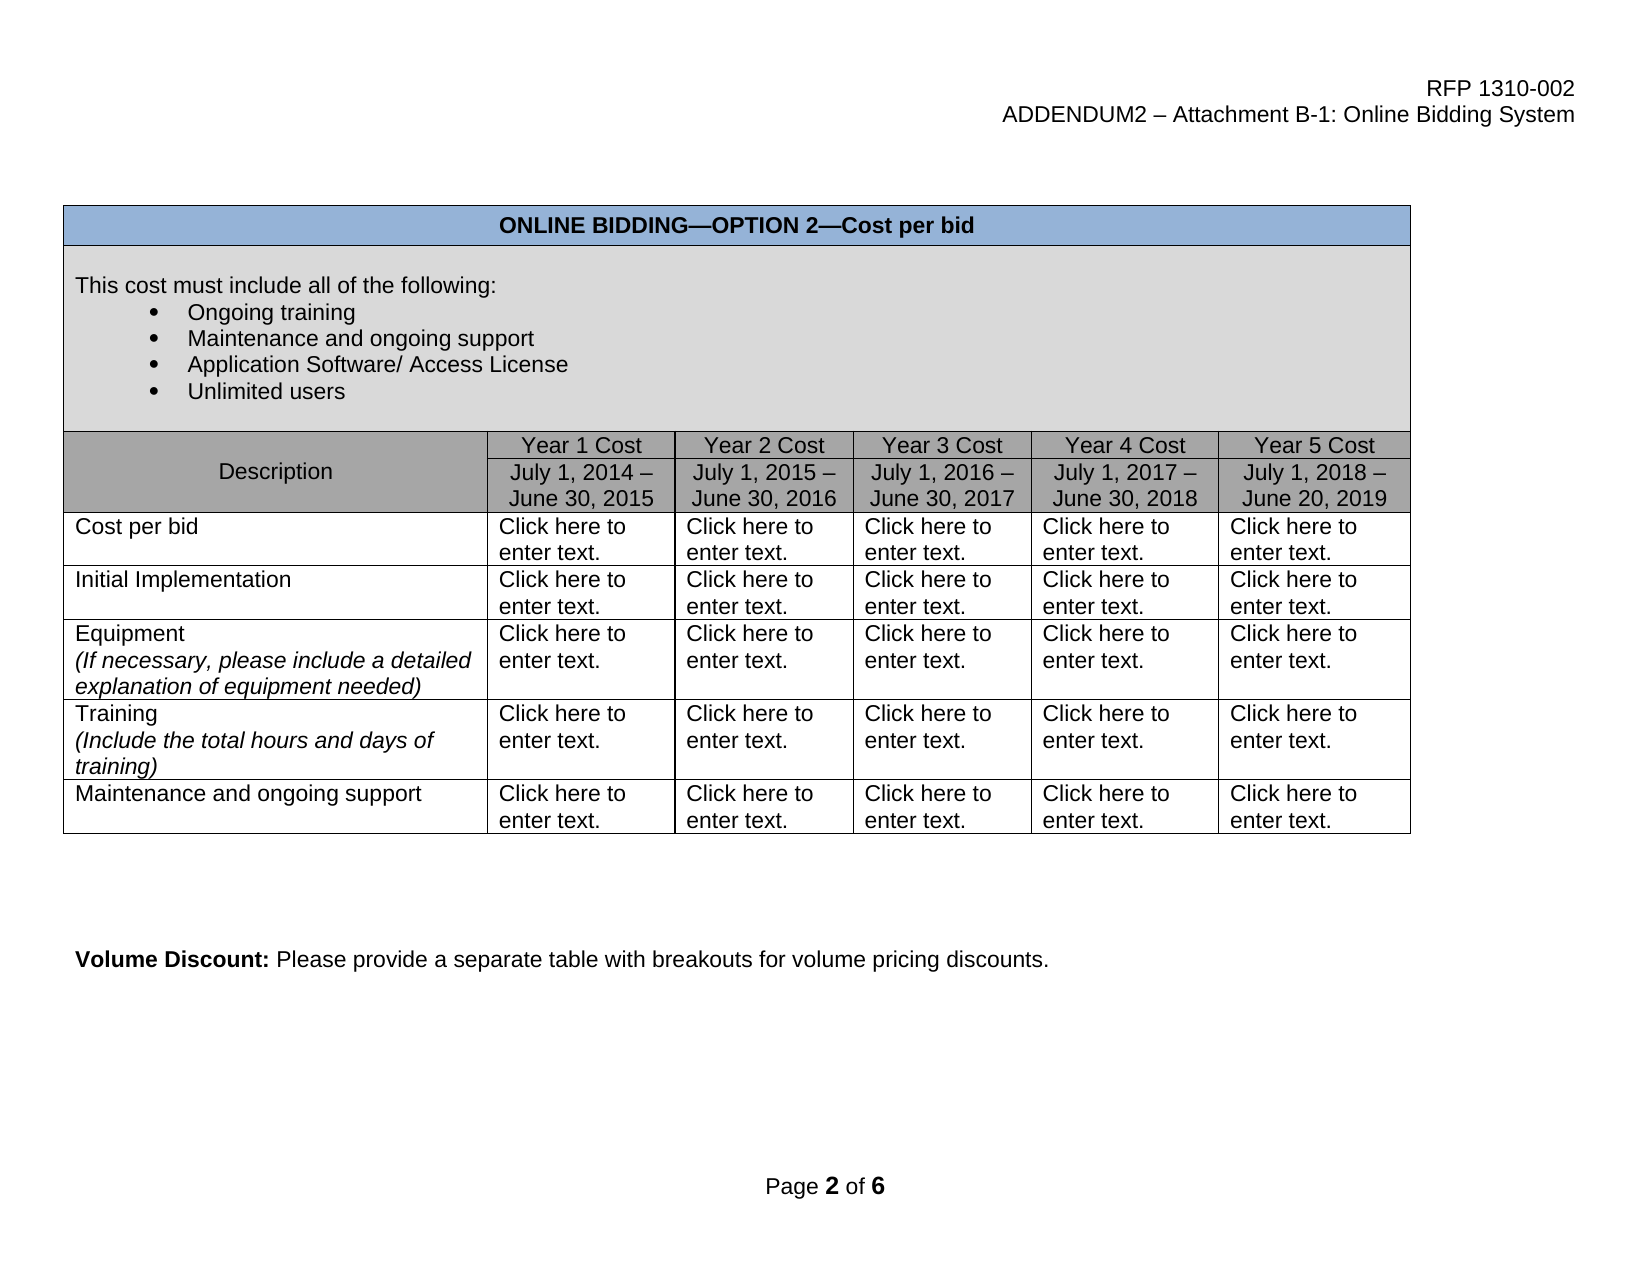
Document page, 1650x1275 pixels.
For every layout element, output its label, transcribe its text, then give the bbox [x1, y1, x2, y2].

table_cell Maintenance and ongoing support [64, 780, 487, 833]
table_cell July 1, 2018 – June 20, 2019 [1219, 459, 1410, 512]
table_cell Year 5 Cost [1219, 432, 1410, 458]
table_cell Training (Include the total hours and days of training) [64, 700, 487, 779]
table_cell Year 3 Cost [854, 432, 1031, 458]
table_cell This cost must include all of the following: Ongoing training Maintenance and ongoing support Application Software/ Access License Unlimited users [64, 246, 1410, 431]
table_cell July 1, 2015 – June 30, 2016 [676, 459, 853, 512]
text Volume Discount: Please provide a separate table with breakouts for volume pricing discounts. [75, 946, 1575, 972]
table_cell Year 1 Cost [488, 432, 674, 458]
table_cell July 1, 2016 – June 30, 2017 [854, 459, 1031, 512]
table_header ONLINE BIDDING—OPTION 2—Cost per bid [64, 206, 1410, 245]
table_cell Initial Implementation [64, 566, 487, 619]
table_cell Year 2 Cost [676, 432, 853, 458]
table_cell July 1, 2017 – June 30, 2018 [1032, 459, 1218, 512]
table_cell Equipment (If necessary, please include a detailed explanation of equipment needed) [64, 620, 487, 699]
table_cell Description [64, 432, 487, 512]
table_cell Cost per bid [64, 513, 487, 565]
table_cell July 1, 2014 – June 30, 2015 [488, 459, 674, 512]
table_cell Year 4 Cost [1032, 432, 1218, 458]
